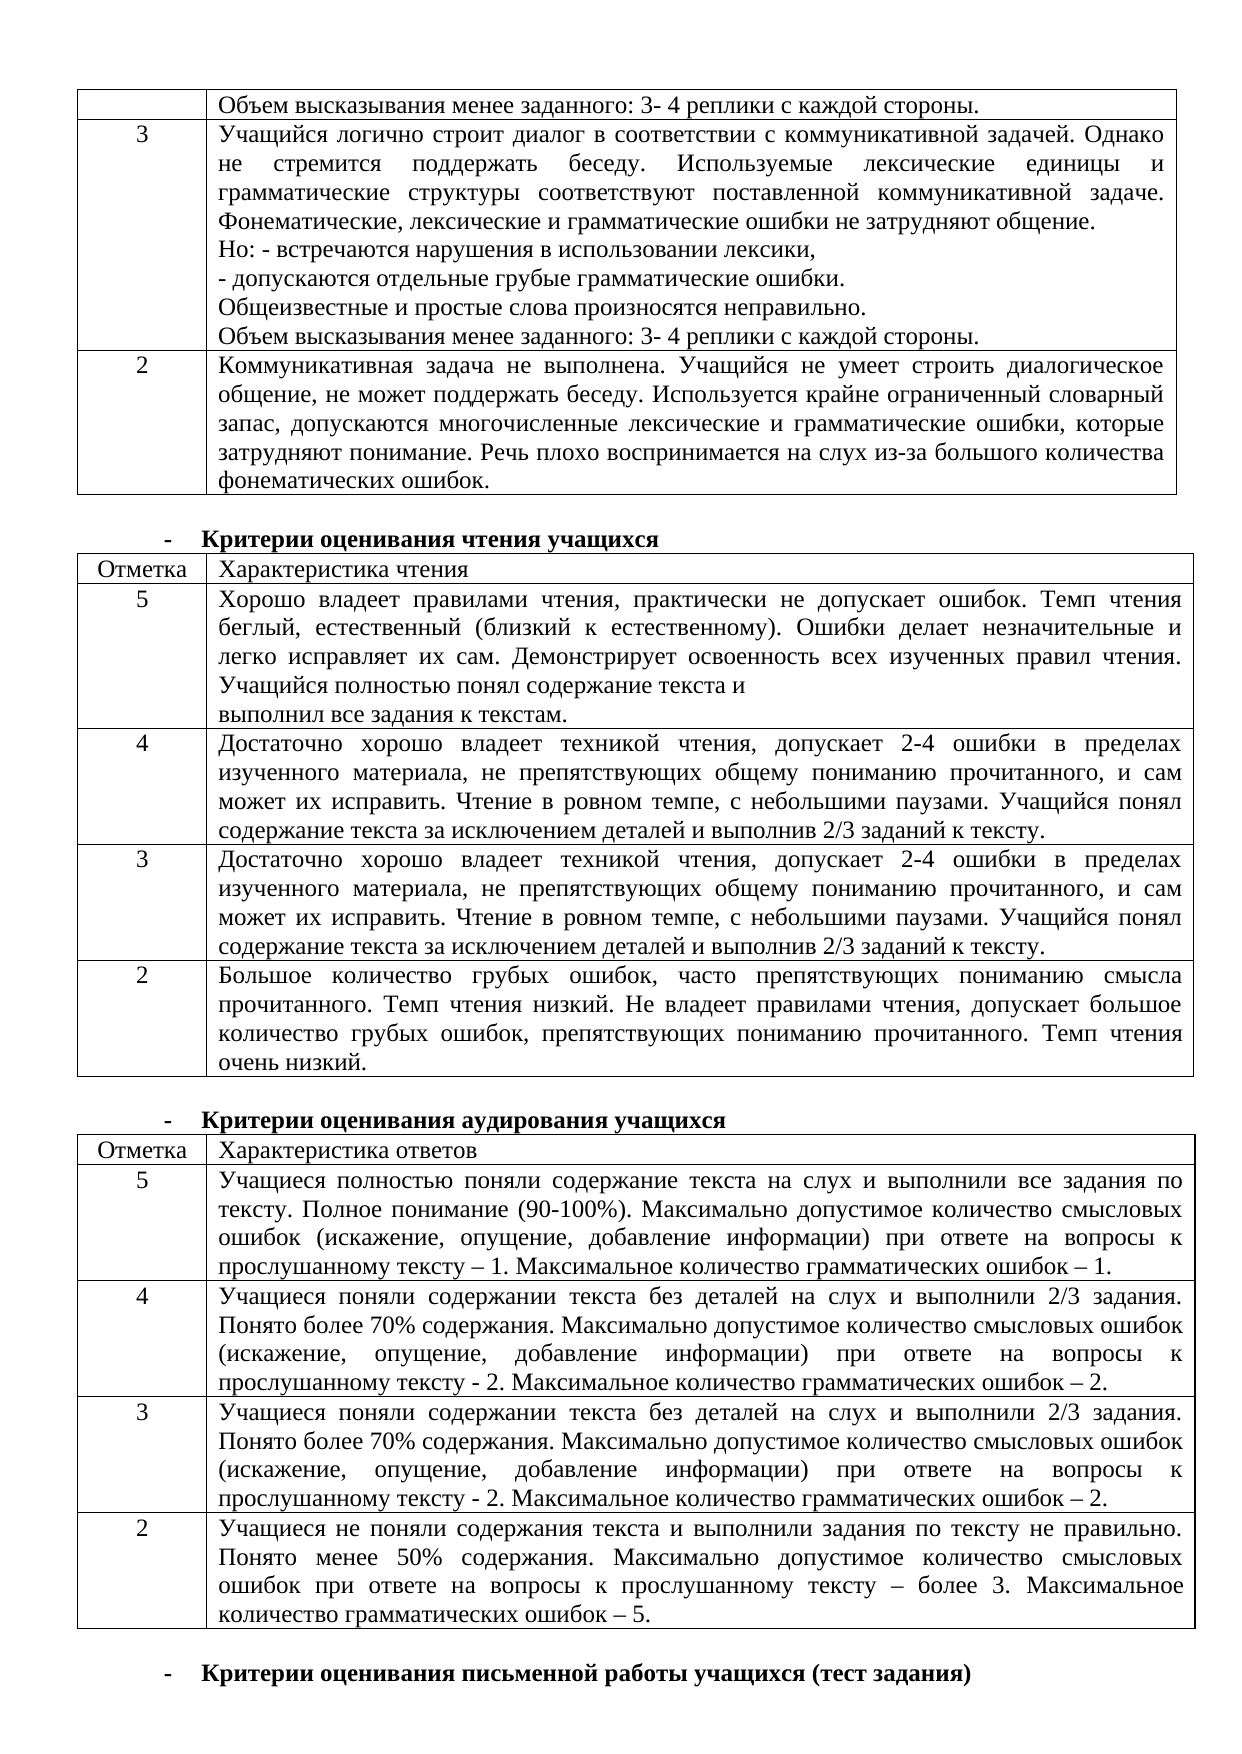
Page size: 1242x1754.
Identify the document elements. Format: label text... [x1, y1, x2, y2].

table_cell 5 [78, 584, 206, 727]
table_cell 3 [78, 120, 206, 349]
table_cell Коммуникативная задача не выполнена. Учащийся не умеет строить диалогическое общение, не может поддержать беседу. Используется крайне ограниченный словарный запас, допускаются многочисленные лексические и грамматические ошибки, которые затрудняют понимание. Речь плохо воспринимается на слух из-за большого количества фонематических ошибок. [207, 351, 1176, 494]
table_cell 4 [78, 729, 206, 843]
table_cell 2 [78, 351, 206, 494]
table_cell 4 [78, 90, 206, 118]
table_cell Достаточно хорошо владеет техникой чтения, допускает 2-4 ошибки в пределах изученного материала, не препятствующих общему пониманию прочитанного, и сам может их исправить. Чтение в ровном темпе, с небольшими паузами. Учащийся понял содержание текста за исключением деталей и выполнив 2/3 заданий к тексту. [207, 845, 1193, 959]
table_cell 3 [78, 845, 206, 959]
table_cell 3 [78, 1397, 206, 1512]
table_cell Учащиеся поняли содержании текста без деталей на слух и выполнили 2/3 задания. Понято более 70% содержания. Максимально допустимое количество смысловых ошибок (искажение, опущение, добавление информации) при ответе на вопросы к прослушанному тексту - 2. Максимальное количество грамматических ошибок – 2. [207, 1281, 1194, 1396]
table_cell 4 [78, 1281, 206, 1396]
table_cell Учащиеся поняли содержании текста без деталей на слух и выполнили 2/3 задания. Понято более 70% содержания. Максимально допустимое количество смысловых ошибок (искажение, опущение, добавление информации) при ответе на вопросы к прослушанному тексту - 2. Максимальное количество грамматических ошибок – 2. [207, 1397, 1194, 1512]
list Критерии оценивания аудирования учащихся [164, 1105, 1183, 1134]
table_header Характеристика ответов [207, 1135, 1194, 1164]
table_header Отметка [78, 554, 206, 583]
table_header Характеристика чтения [207, 554, 1193, 583]
table_cell Большое количество грубых ошибок, часто препятствующих пониманию смысла прочитанного. Темп чтения низкий. Не владеет правилами чтения, допускает большое количество грубых ошибок, препятствующих пониманию прочитанного. Темп чтения очень низкий. [207, 961, 1193, 1076]
table_cell 5 [78, 1165, 206, 1280]
list Критерии оценивания письменной работы учащихся (тест задания) [164, 1658, 1183, 1687]
table_header Отметка [78, 1135, 206, 1164]
table_cell Хорошо владеет правилами чтения, практически не допускает ошибок. Темп чтения беглый, естественный (близкий к естественному). Ошибки делает незначительные и легко исправляет их сам. Демонстрирует освоенность всех изученных правил чтения. Учащийся полностью понял содержание текста и выполнил все задания к текстам. [207, 584, 1193, 727]
table_cell Учащиеся не поняли содержания текста и выполнили задания по тексту не правильно. Понято менее 50% содержания. Максимально допустимое количество смысловых ошибок при ответе на вопросы к прослушанному тексту – более 3. Максимальное количество грамматических ошибок – 5. [207, 1513, 1194, 1628]
list Критерии оценивания чтения учащихся [164, 524, 1183, 553]
table_cell 2 [78, 961, 206, 1076]
table_cell Учащиеся полностью поняли содержание текста на слух и выполнили все задания по тексту. Полное понимание (90-100%). Максимально допустимое количество смысловых ошибок (искажение, опущение, добавление информации) при ответе на вопросы к прослушанному тексту – 1. Максимальное количество грамматических ошибок – 1. [207, 1165, 1194, 1280]
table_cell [207, 90, 1176, 118]
table_cell Учащийся логично строит диалог в соответствии с коммуникативной задачей. Однако не стремится поддержать беседу. Используемые лексические единицы и грамматические структуры соответствуют поставленной коммуникативной задаче. Фонематические, лексические и грамматические ошибки не затрудняют общение. Но: - встречаются нарушения в использовании лексики, - допускаются отдельные грубые грамматические ошибки. Общеизвестные и простые слова произносятся неправильно. Объем высказывания менее заданного: 3- 4 реплики с каждой стороны. [207, 120, 1176, 349]
table_cell 2 [78, 1513, 206, 1628]
table_cell Достаточно хорошо владеет техникой чтения, допускает 2-4 ошибки в пределах изученного материала, не препятствующих общему пониманию прочитанного, и сам может их исправить. Чтение в ровном темпе, с небольшими паузами. Учащийся понял содержание текста за исключением деталей и выполнив 2/3 заданий к тексту. [207, 729, 1193, 843]
